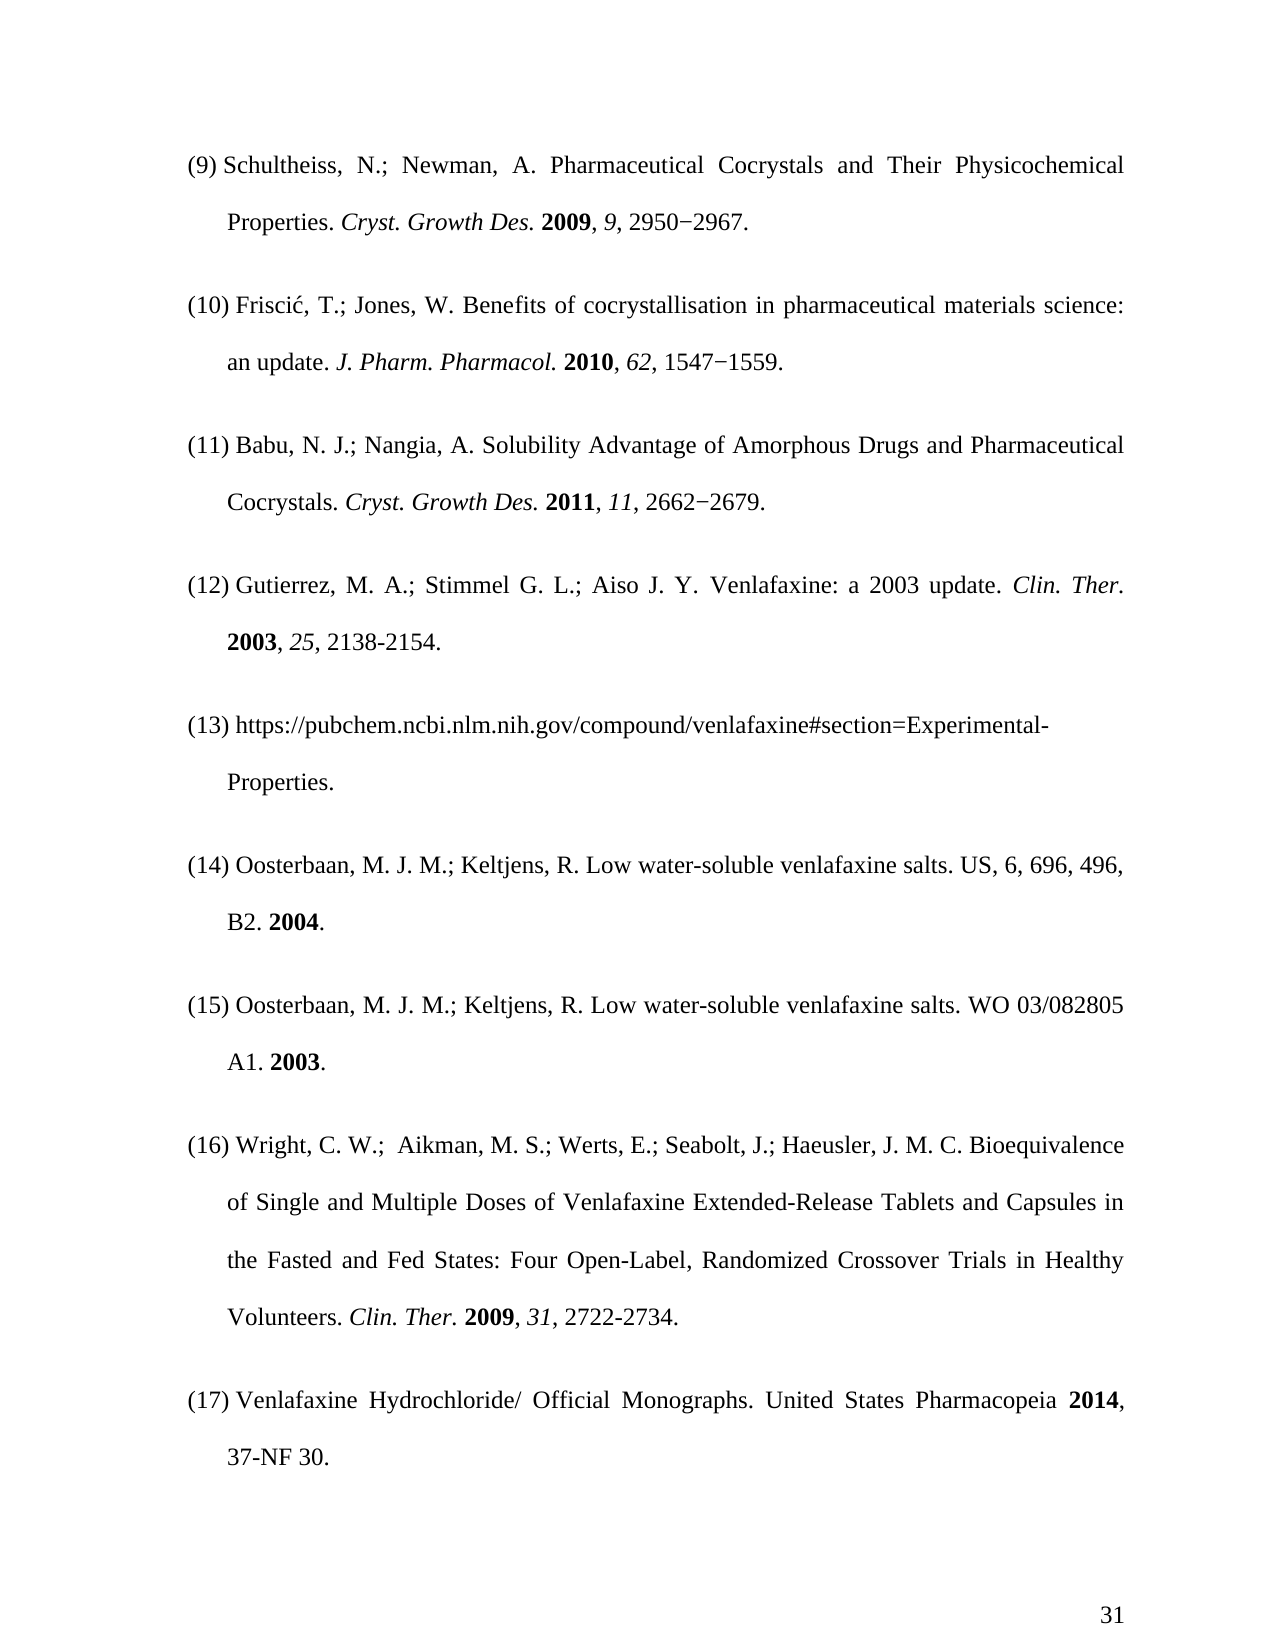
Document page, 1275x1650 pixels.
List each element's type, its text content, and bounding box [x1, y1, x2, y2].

list Oosterbaan, M. J. M.; Keltjens, R. Low water-soluble venlafaxine salts. US, 6, 696, 496, B2. 2004. [187, 850, 1125, 936]
list https://pubchem.ncbi.nlm.nih.gov/compound/venlafaxine#section=Experimental-Properties. [187, 710, 1125, 796]
list Venlafaxine Hydrochloride/ Official Monographs. United States Pharmacopeia 2014, 37-NF 30. [187, 1385, 1125, 1471]
list Gutierrez, M. A.; Stimmel G. L.; Aiso J. Y. Venlafaxine: a 2003 update. Clin. Ther. 2003, 25, 2138-2154. [187, 570, 1125, 656]
list Babu, N. J.; Nangia, A. Solubility Advantage of Amorphous Drugs and Pharmaceutical Cocrystals. Cryst. Growth Des. 2011, 11, 2662−2679. [187, 430, 1125, 516]
list Oosterbaan, M. J. M.; Keltjens, R. Low water-soluble venlafaxine salts. WO 03/082805 A1. 2003. [187, 990, 1125, 1076]
list Schultheiss, N.; Newman, A. Pharmaceutical Cocrystals and Their Physicochemical Properties. Cryst. Growth Des. 2009, 9, 2950−2967. [187, 150, 1125, 236]
list Friscić, T.; Jones, W. Benefits of cocrystallisation in pharmaceutical materials science: an update. J. Pharm. Pharmacol. 2010, 62, 1547−1559. [187, 290, 1125, 376]
list Wright, C. W.; Aikman, M. S.; Werts, E.; Seabolt, J.; Haeusler, J. M. C. Bioequivalence of Single and Multiple Doses of Venlafaxine Extended-Release Tablets and Capsules in the Fasted and Fed States: Four Open-Label, Randomized Crossover Trials in Healthy Volunteers. Clin. Ther. 2009, 31, 2722-2734. [187, 1130, 1125, 1331]
